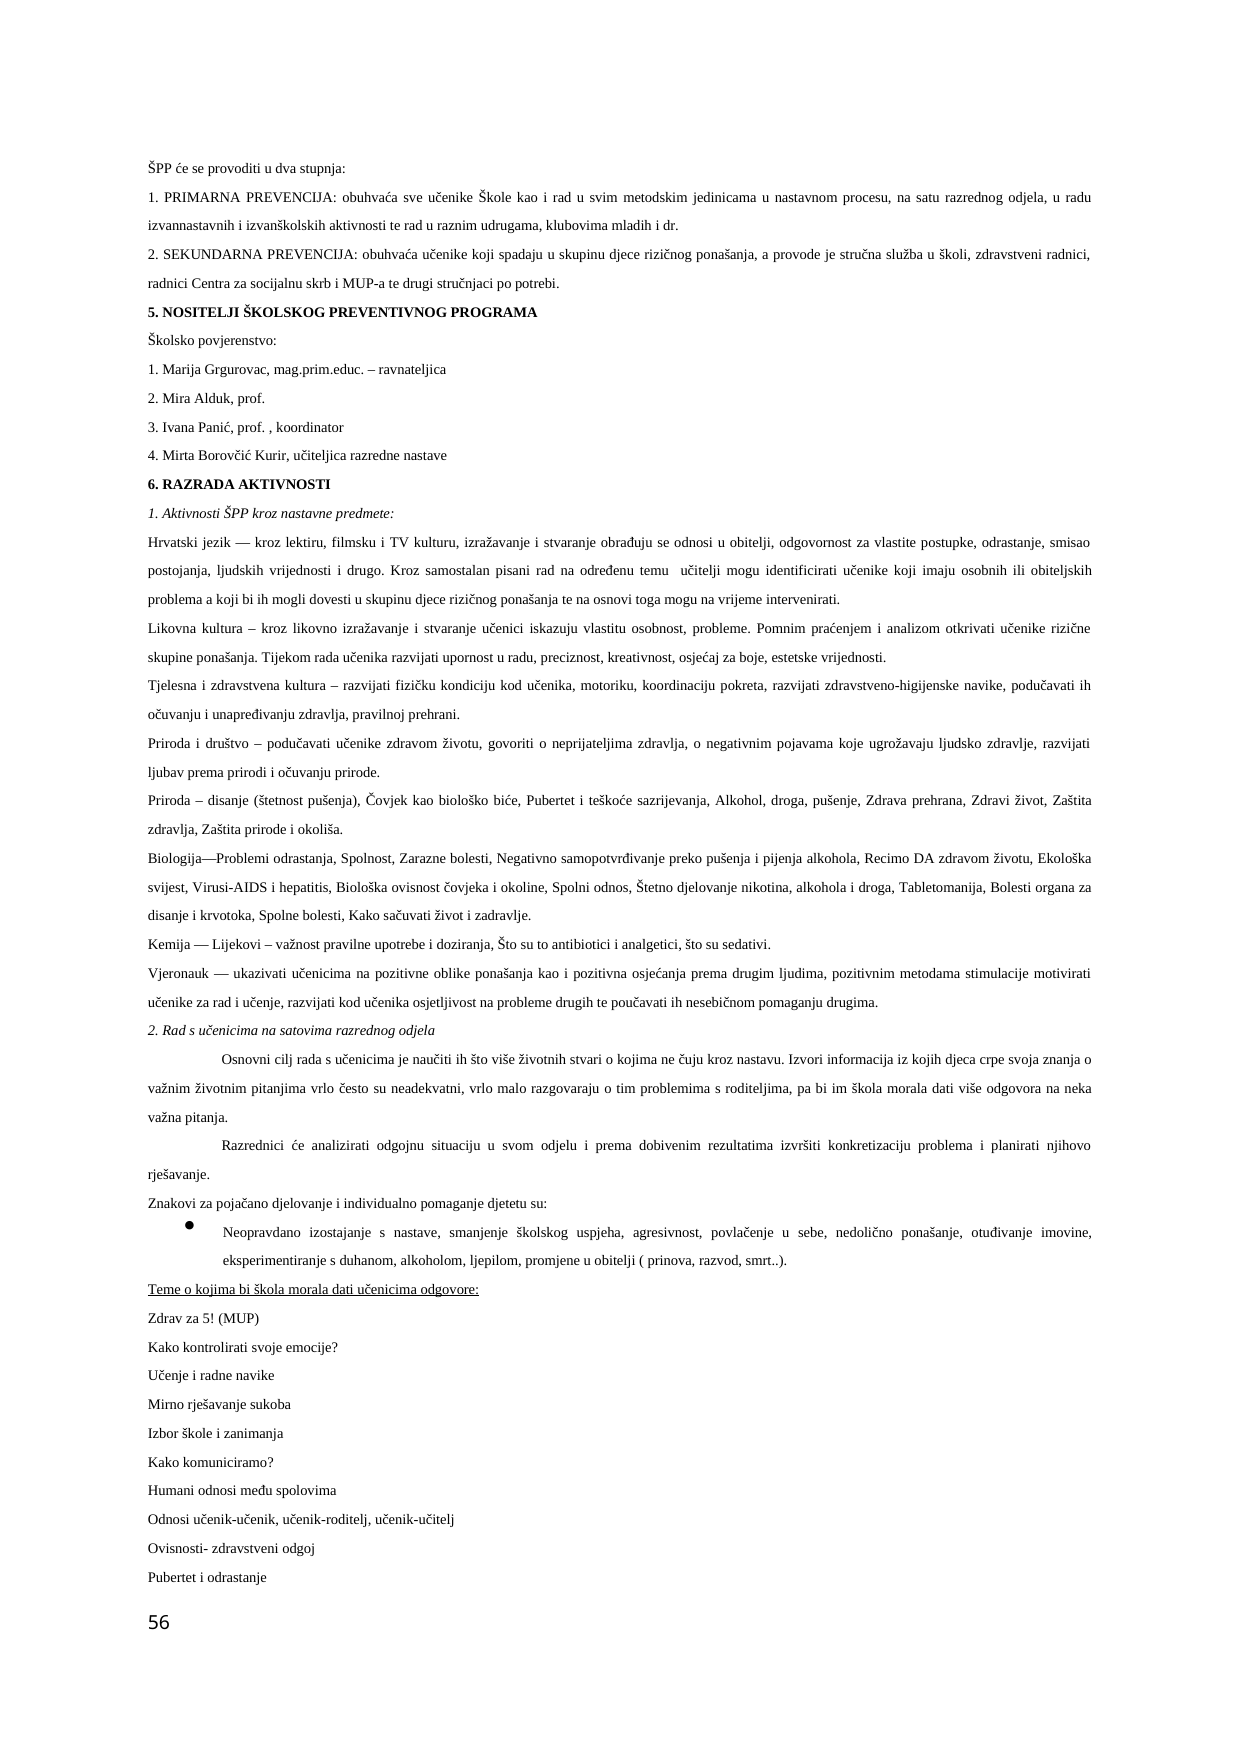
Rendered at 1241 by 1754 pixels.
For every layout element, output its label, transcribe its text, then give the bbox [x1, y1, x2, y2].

text Izbor škole i zanimanja [148, 1413, 1092, 1441]
text 1. PRIMARNA PREVENCIJA: obuhvaća sve učenike Škole kao i rad u svim metodskim jedinicama u nastavnom procesu, na satu razrednog odjela, u radu izvannastavnih i izvanškolskih aktivnosti te rad u raznim udrugama, klubovima mladih i dr. [148, 176, 1092, 234]
text 2. Rad s učenicima na satovima razrednog odjela [148, 1010, 1092, 1039]
text Priroda i društvo – podučavati učenike zdravom životu, govoriti o neprijateljima zdravlja, o negativnim pojavama koje ugrožavaju ljudsko zdravlje, razvijati ljubav prema prirodi i očuvanju prirode. [148, 723, 1092, 780]
text Zdrav za 5! (MUP) [148, 1298, 1092, 1326]
text 2. Mira Alduk, prof. [148, 378, 1092, 406]
text Školsko povjerenstvo: [148, 320, 1092, 349]
text Pubertet i odrastanje [148, 1556, 1092, 1585]
text Kako komuniciramo? [148, 1441, 1092, 1470]
text Humani odnosi među spolovima [148, 1470, 1092, 1499]
text 2. SEKUNDARNA PREVENCIJA: obuhvaća učenike koji spadaju u skupinu djece rizičnog ponašanja, a provode je stručna služba u školi, zdravstveni radnici, radnici Centra za socijalnu skrb i MUP-a te drugi stručnjaci po potrebi. [148, 234, 1092, 291]
text Vjeronauk — ukazivati učenicima na pozitivne oblike ponašanja kao i pozitivna osjećanja prema drugim ljudima, pozitivnim metodama stimulacije motivirati učenike za rad i učenje, razvijati kod učenika osjetljivost na probleme drugih te poučavati ih nesebičnom pomaganju drugima. [148, 953, 1092, 1010]
text Priroda – disanje (štetnost pušenja), Čovjek kao biološko biće, Pubertet i teškoće sazrijevanja, Alkohol, droga, pušenje, Zdrava prehrana, Zdravi život, Zaštita zdravlja, Zaštita prirode i okoliša. [148, 780, 1092, 838]
text Znakovi za pojačano djelovanje i individualno pomaganje djetetu su: [148, 1183, 1092, 1211]
text 4. Mirta Borovčić Kurir, učiteljica razredne nastave [148, 435, 1092, 464]
text 1. Aktivnosti ŠPP kroz nastavne predmete: [148, 493, 1092, 521]
text ŠPP će se provoditi u dva stupnja: [148, 148, 1092, 176]
list Neopravdano izostajanje s nastave, smanjenje školskog uspjeha, agresivnost, povlačenje u sebe, nedolično ponašanje, otuđivanje imovine, eksperimentiranje s duhanom, alkoholom, ljepilom, promjene u obitelji ( prinova, razvod, smrt..). [185, 1211, 1092, 1269]
text 5. NOSITELJI ŠKOLSKOG PREVENTIVNOG PROGRAMA [148, 291, 1092, 320]
text Hrvatski jezik — kroz lektiru, filmsku i TV kulturu, izražavanje i stvaranje obrađuju se odnosi u obitelji, odgovornost za vlastite postupke, odrastanje, smisao postojanja, ljudskih vrijednosti i drugo. Kroz samostalan pisani rad na određenu temu učitelji mogu identificirati učenike koji imaju osobnih ili obiteljskih problema a koji bi ih mogli dovesti u skupinu djece rizičnog ponašanja te na osnovi toga mogu na vrijeme intervenirati. [148, 521, 1092, 608]
text Kako kontrolirati svoje emocije? [148, 1326, 1092, 1355]
text Ovisnosti- zdravstveni odgoj [148, 1528, 1092, 1556]
text 3. Ivana Panić, prof. , koordinator [148, 406, 1092, 435]
text Teme o kojima bi škola morala dati učenicima odgovore: [148, 1269, 1092, 1298]
text Likovna kultura – kroz likovno izražavanje i stvaranje učenici iskazuju vlastitu osobnost, probleme. Pomnim praćenjem i analizom otkrivati učenike rizične skupine ponašanja. Tijekom rada učenika razvijati upornost u radu, preciznost, kreativnost, osjećaj za boje, estetske vrijednosti. [148, 608, 1092, 665]
text Odnosi učenik-učenik, učenik-roditelj, učenik-učitelj [148, 1499, 1092, 1528]
text Tjelesna i zdravstvena kultura – razvijati fizičku kondiciju kod učenika, motoriku, koordinaciju pokreta, razvijati zdravstveno-higijenske navike, podučavati ih očuvanju i unapređivanju zdravlja, pravilnoj prehrani. [148, 665, 1092, 723]
text Mirno rješavanje sukoba [148, 1384, 1092, 1413]
text Razrednici će analizirati odgojnu situaciju u svom odjelu i prema dobivenim rezultatima izvršiti konkretizaciju problema i planirati njihovo rješavanje. [148, 1125, 1092, 1183]
text Kemija — Lijekovi – važnost pravilne upotrebe i doziranja, Što su to antibiotici i analgetici, što su sedativi. [148, 924, 1092, 953]
text Učenje i radne navike [148, 1355, 1092, 1384]
text 6. RAZRADA AKTIVNOSTI [148, 464, 1092, 493]
text 1. Marija Grgurovac, mag.prim.educ. – ravnateljica [148, 349, 1092, 378]
text Osnovni cilj rada s učenicima je naučiti ih što više životnih stvari o kojima ne čuju kroz nastavu. Izvori informacija iz kojih djeca crpe svoja znanja o važnim životnim pitanjima vrlo često su neadekvatni, vrlo malo razgovaraju o tim problemima s roditeljima, pa bi im škola morala dati više odgovora na neka važna pitanja. [148, 1039, 1092, 1125]
text Biologija—Problemi odrastanja, Spolnost, Zarazne bolesti, Negativno samopotvrđivanje preko pušenja i pijenja alkohola, Recimo DA zdravom životu, Ekološka svijest, Virusi-AIDS i hepatitis, Biološka ovisnost čovjeka i okoline, Spolni odnos, Štetno djelovanje nikotina, alkohola i droga, Tabletomanija, Bolesti organa za disanje i krvotoka, Spolne bolesti, Kako sačuvati život i zadravlje. [148, 838, 1092, 924]
